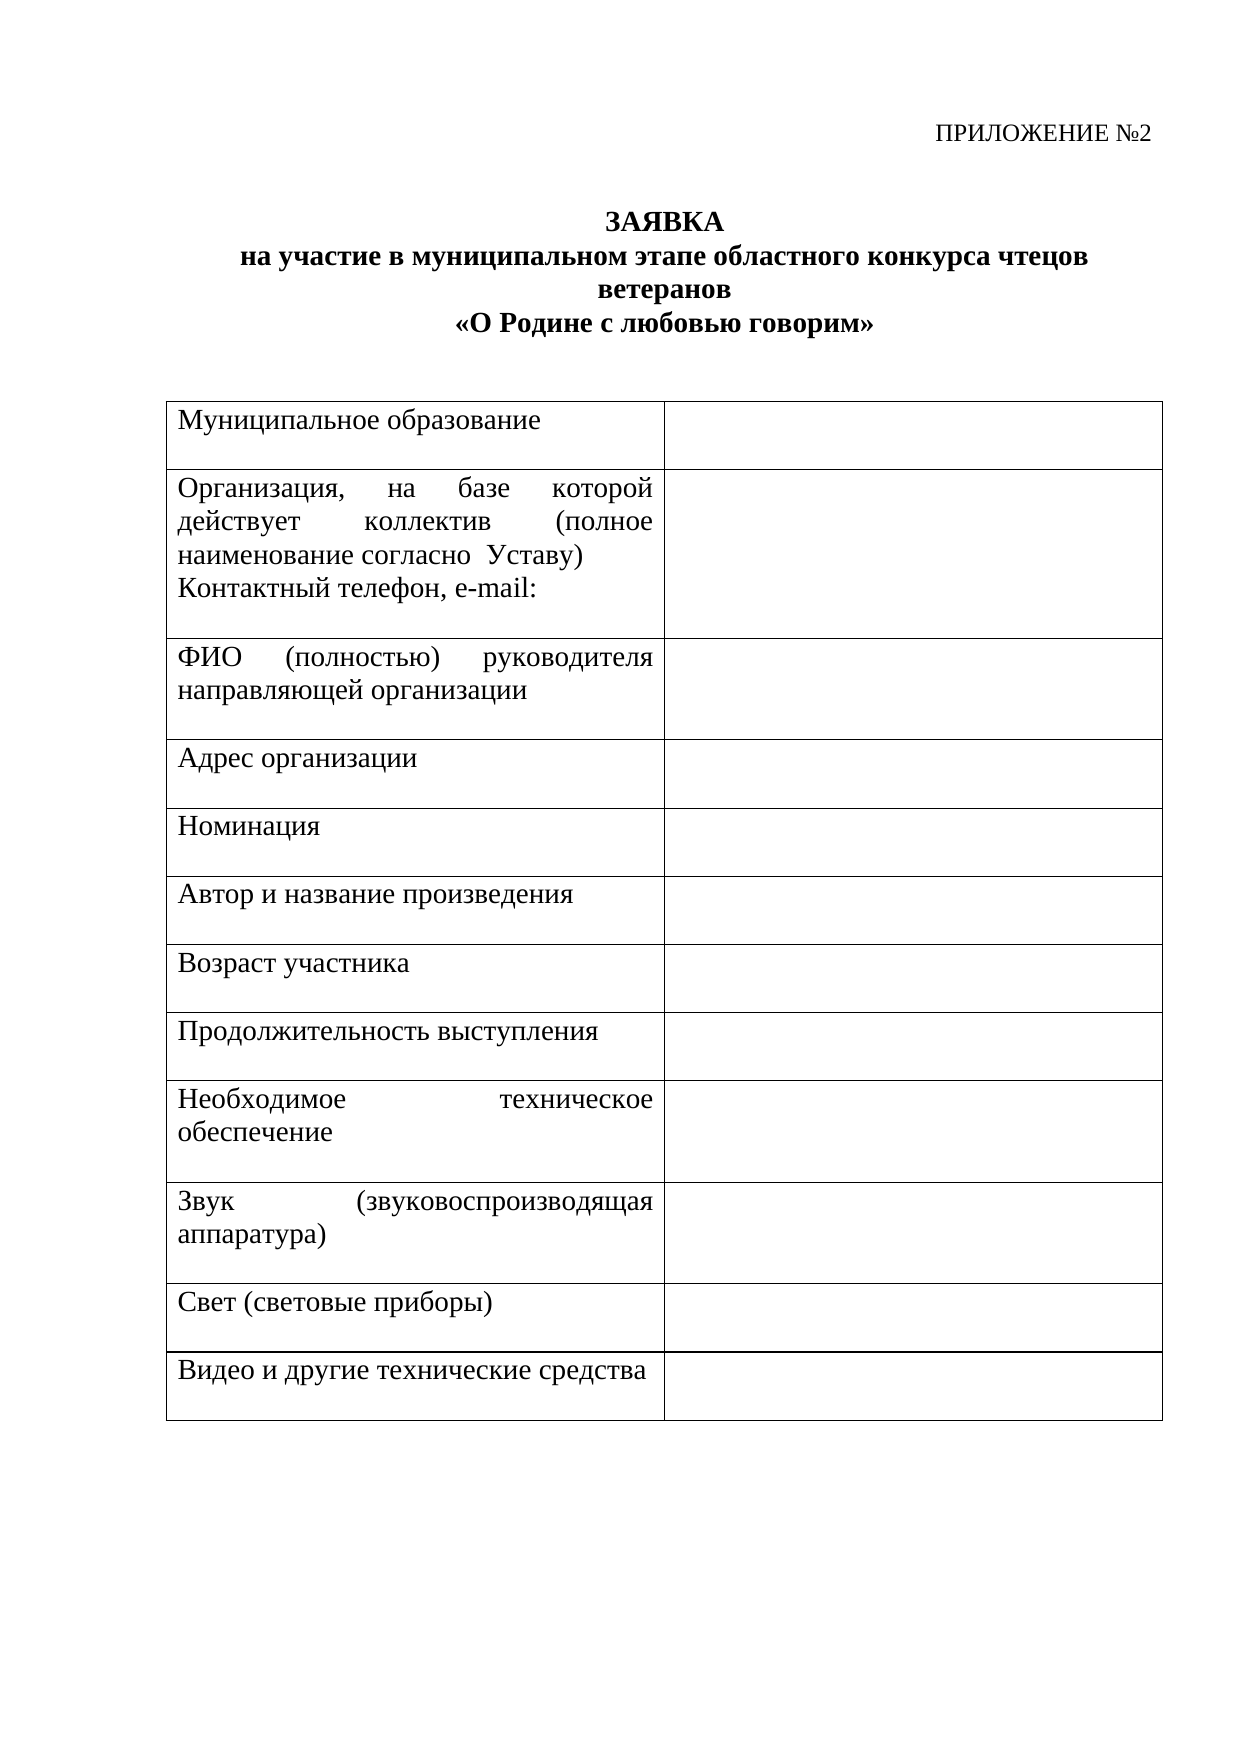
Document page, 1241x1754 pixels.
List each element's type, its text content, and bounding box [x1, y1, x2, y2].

text ЗАЯВКА [177, 204, 1152, 238]
table_cell Звук (звуковоспроизводящая аппаратура) [167, 1183, 664, 1283]
table_cell ФИО (полностью) руководителя направляющей организации [167, 639, 664, 739]
table_cell [665, 1284, 1162, 1351]
text ПРИЛОЖЕНИЕ №2 [177, 118, 1152, 147]
table_header Муниципальное образование [167, 402, 664, 469]
text на участие в муниципальном этапе областного конкурса чтецов ветеранов [177, 238, 1152, 305]
table_cell Свет (световые приборы) [167, 1284, 664, 1351]
table_cell [665, 945, 1162, 1012]
table_cell [665, 470, 1162, 638]
table_cell [665, 809, 1162, 876]
table_header [665, 402, 1162, 469]
table_cell [665, 1081, 1162, 1182]
table_cell [665, 1013, 1162, 1080]
table_cell Организация, на базе которой действует коллектив (полное наименование согласно Уставу) Контактный телефон, e-mail: [167, 470, 664, 638]
text «О Родине с любовью говорим» [177, 305, 1152, 338]
table_cell Необходимое техническое обеспечение [167, 1081, 664, 1182]
table_cell Возраст участника [167, 945, 664, 1012]
table_cell Продолжительность выступления [167, 1013, 664, 1080]
table_cell Адрес организации [167, 740, 664, 807]
table_cell Автор и название произведения [167, 877, 664, 944]
table_cell Видео и другие технические средства [167, 1353, 664, 1419]
table_cell [665, 877, 1162, 944]
table_cell [665, 1353, 1162, 1419]
table_cell [665, 740, 1162, 807]
table_cell [665, 639, 1162, 739]
table_cell Номинация [167, 809, 664, 876]
table_cell [665, 1183, 1162, 1283]
